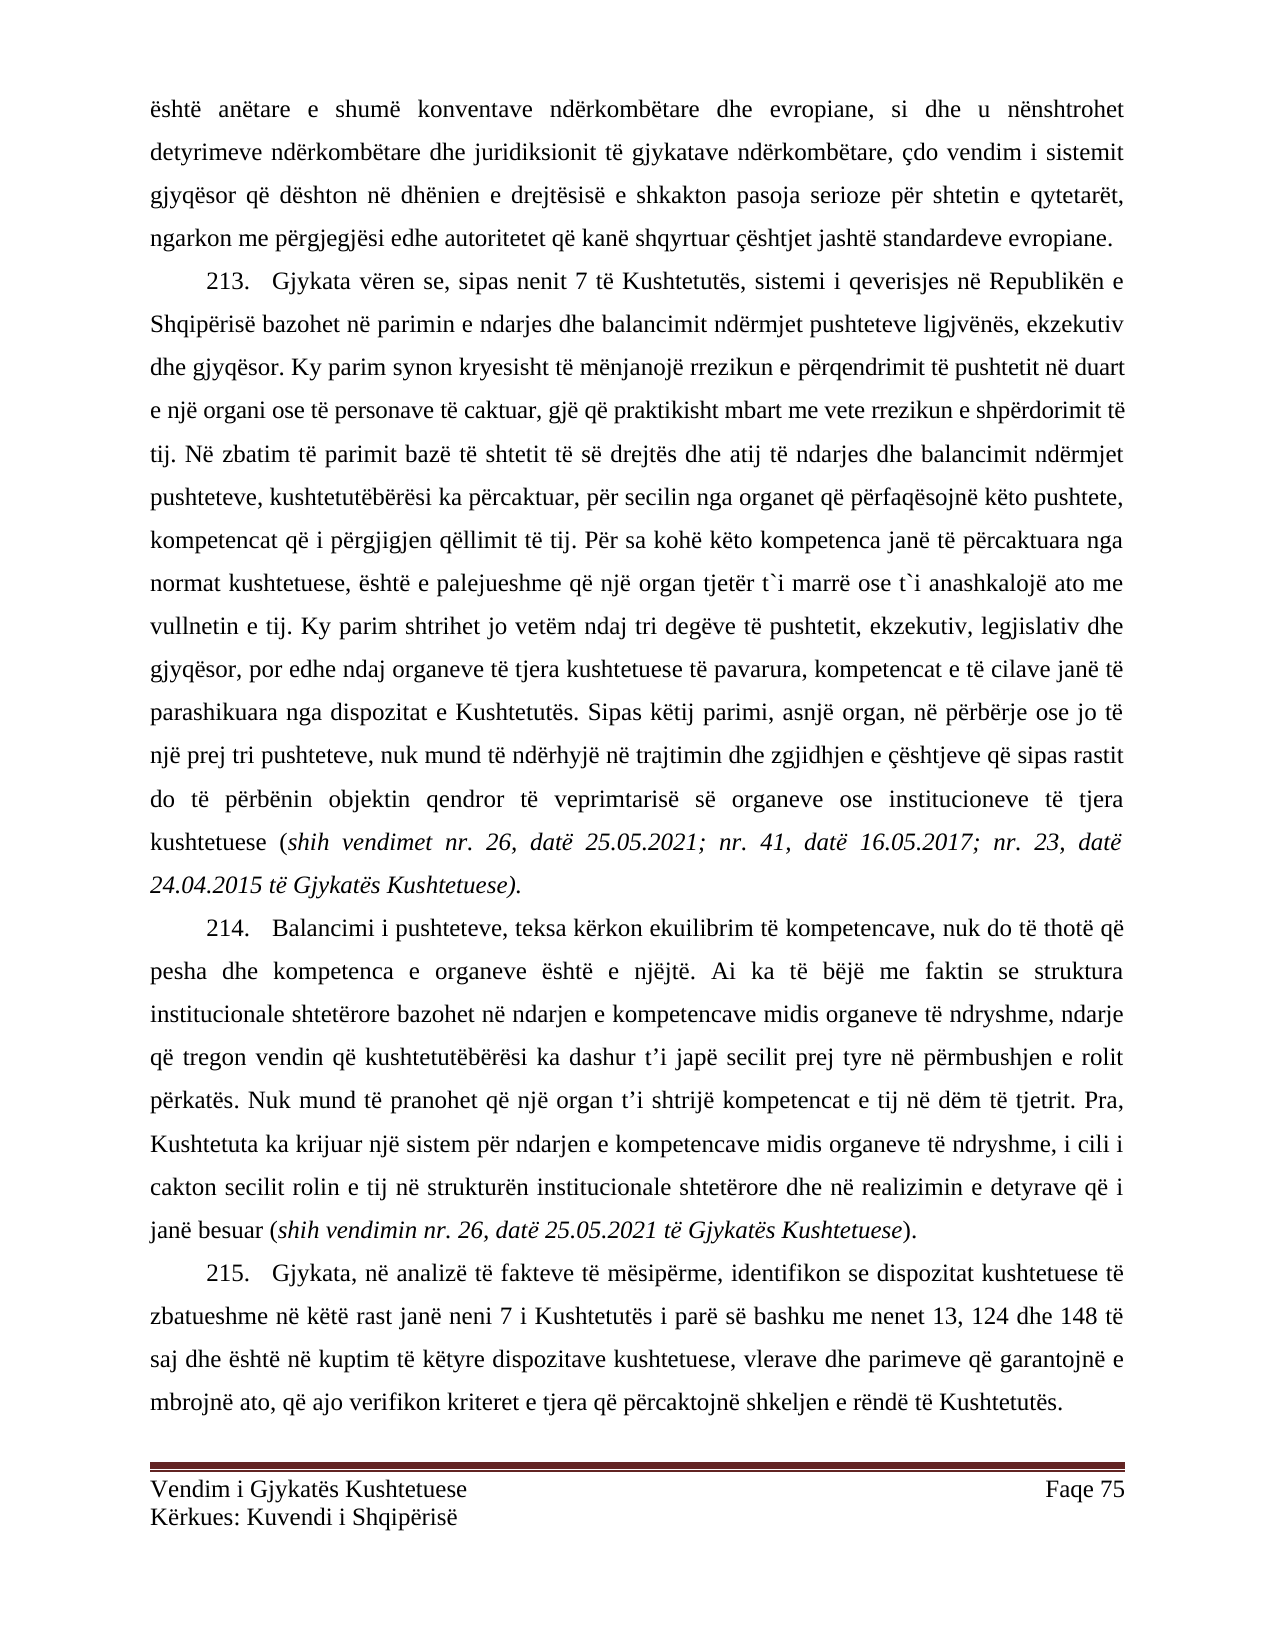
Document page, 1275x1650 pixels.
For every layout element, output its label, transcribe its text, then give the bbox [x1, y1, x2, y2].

list Gjykata, në analizë të fakteve të mësipërme, identifikon se dispozitat kushtetuese të zbatueshme në këtë rast janë neni 7 i Kushtetutës i parë së bashku me nenet 13, 124 dhe 148 të saj dhe është në kuptim të këtyre dispozitave kushtetuese, vlerave dhe parimeve që garantojnë e mbrojnë ato, që ajo verifikon kriteret e tjera që përcaktojnë shkeljen e rëndë të Kushtetutës. [150, 1258, 1125, 1416]
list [150, 94, 1125, 252]
list Balancimi i pushteteve, teksa kërkon ekuilibrim të kompetencave, nuk do të thotë që pesha dhe kompetenca e organeve është e njëjtë. Ai ka të bëjë me faktin se struktura institucionale shtetërore bazohet në ndarjen e kompetencave midis organeve të ndryshme, ndarje që tregon vendin që kushtetutëbërësi ka dashur t’i japë secilit prej tyre në përmbushjen e rolit përkatës. Nuk mund të pranohet që një organ t’i shtrijë kompetencat e tij në dëm të tjetrit. Pra, Kushtetuta ka krijuar një sistem për ndarjen e kompetencave midis organeve të ndryshme, i cili i cakton secilit rolin e tij në strukturën institucionale shtetërore dhe në realizimin e detyrave që i janë besuar (shih vendimin nr. 26, datë 25.05.2021 të Gjykatës Kushtetuese). [150, 913, 1125, 1244]
list Gjykata vëren se, sipas nenit 7 të Kushtetutës, sistemi i qeverisjes në Republikën e Shqipërisë bazohet në parimin e ndarjes dhe balancimit ndërmjet pushteteve ligjvënës, ekzekutiv dhe gjyqësor. Ky parim synon kryesisht të mënjanojë rrezikun e përqendrimit të pushtetit në duart e një organi ose të personave të caktuar, gjë që praktikisht mbart me vete rrezikun e shpërdorimit të tij. Në zbatim të parimit bazë të shtetit të së drejtës dhe atij të ndarjes dhe balancimit ndërmjet pushteteve, kushtetutëbërësi ka përcaktuar, për secilin nga organet që përfaqësojnë këto pushtete, kompetencat që i përgjigjen qëllimit të tij. Për sa kohë këto kompetenca janë të përcaktuara nga normat kushtetuese, është e palejueshme që një organ tjetër t`i marrë ose t`i anashkalojë ato me vullnetin e tij. Ky parim shtrihet jo vetëm ndaj tri degëve të pushtetit, ekzekutiv, legjislativ dhe gjyqësor, por edhe ndaj organeve të tjera kushtetuese të pavarura, kompetencat e të cilave janë të parashikuara nga dispozitat e Kushtetutës. Sipas këtij parimi, asnjë organ, në përbërje ose jo të një prej tri pushteteve, nuk mund të ndërhyjë në trajtimin dhe zgjidhjen e çështjeve që sipas rastit do të përbënin objektin qendror të veprimtarisë së organeve ose institucioneve të tjera kushtetuese (shih vendimet nr. 26, datë 25.05.2021; nr. 41, datë 16.05.2017; nr. 23, datë 24.04.2015 të Gjykatës Kushtetuese). [150, 266, 1125, 899]
